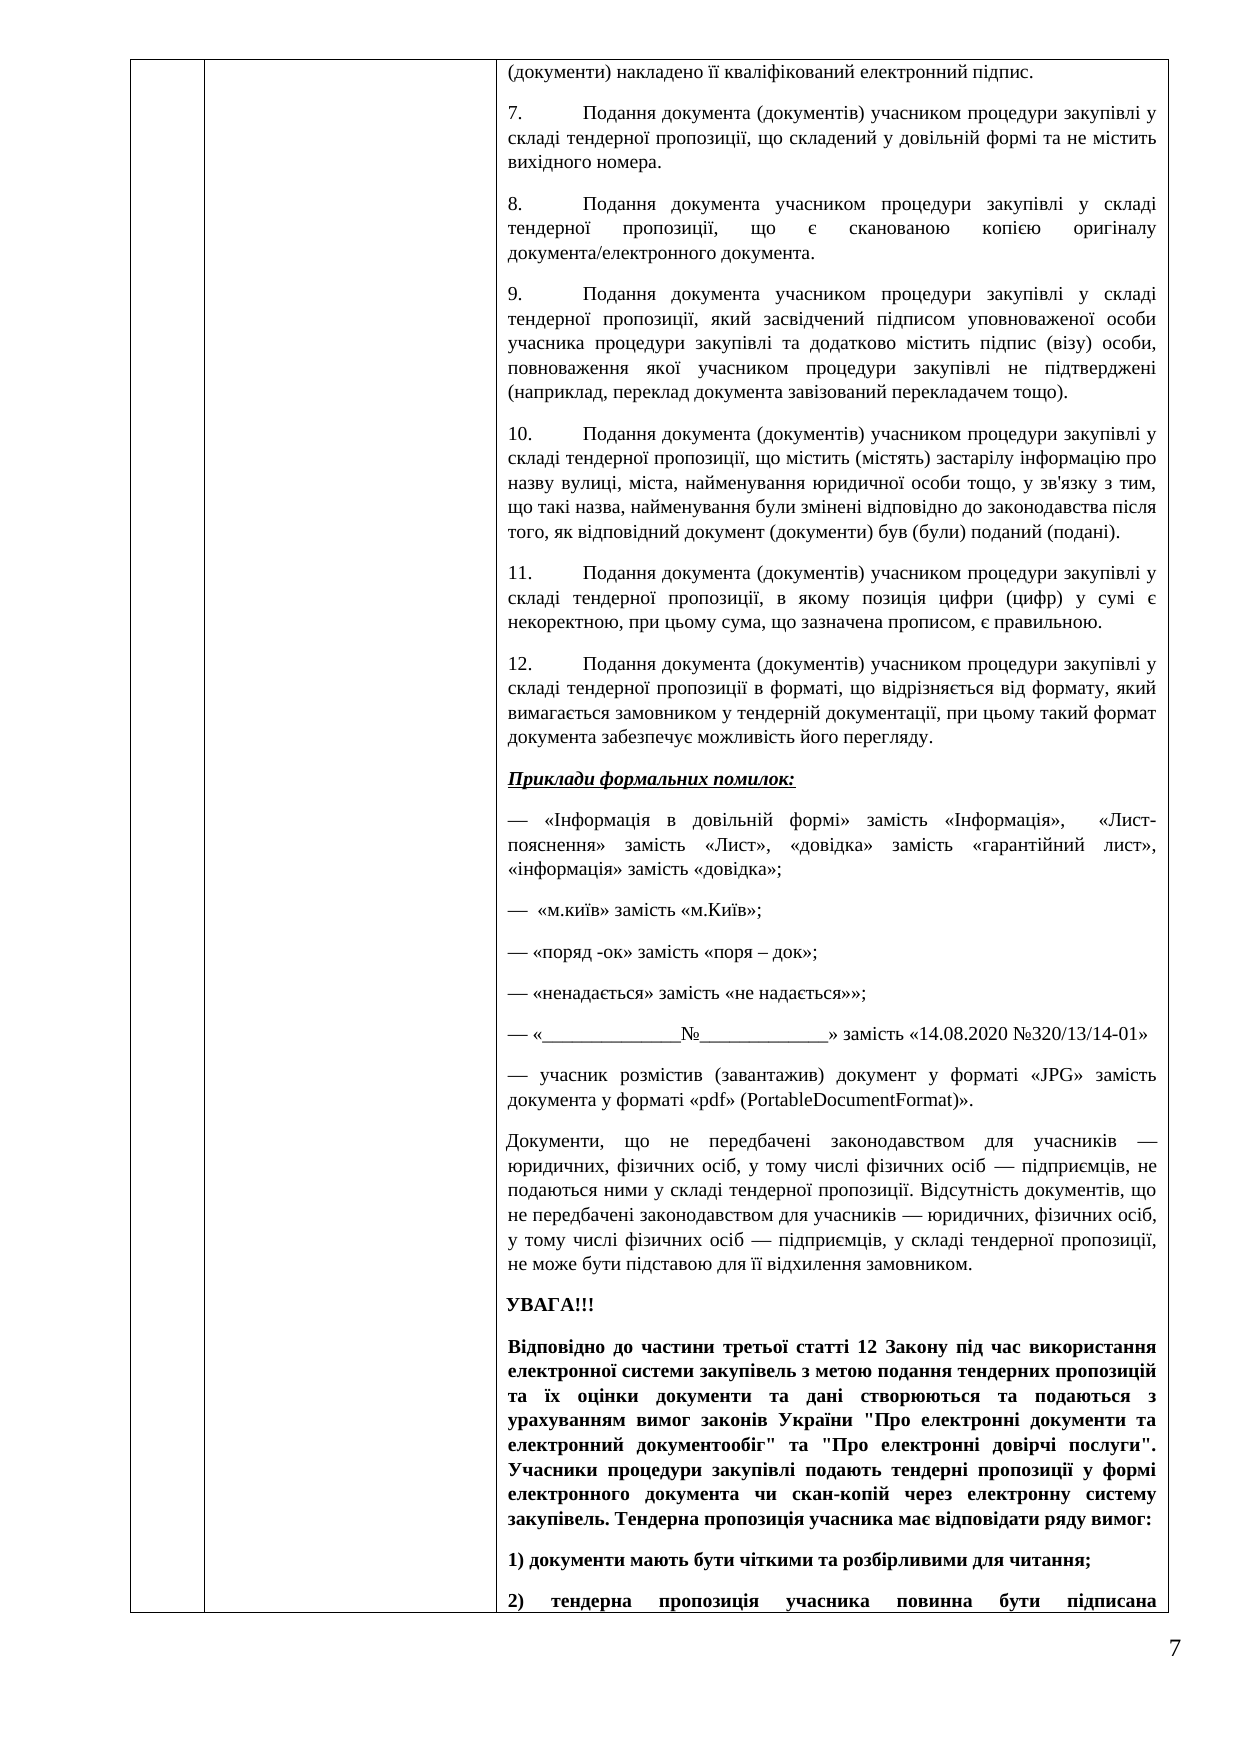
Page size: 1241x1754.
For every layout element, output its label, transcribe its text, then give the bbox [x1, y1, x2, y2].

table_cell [205, 60, 496, 1612]
table_cell 1 [131, 60, 204, 1612]
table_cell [497, 60, 1168, 1612]
